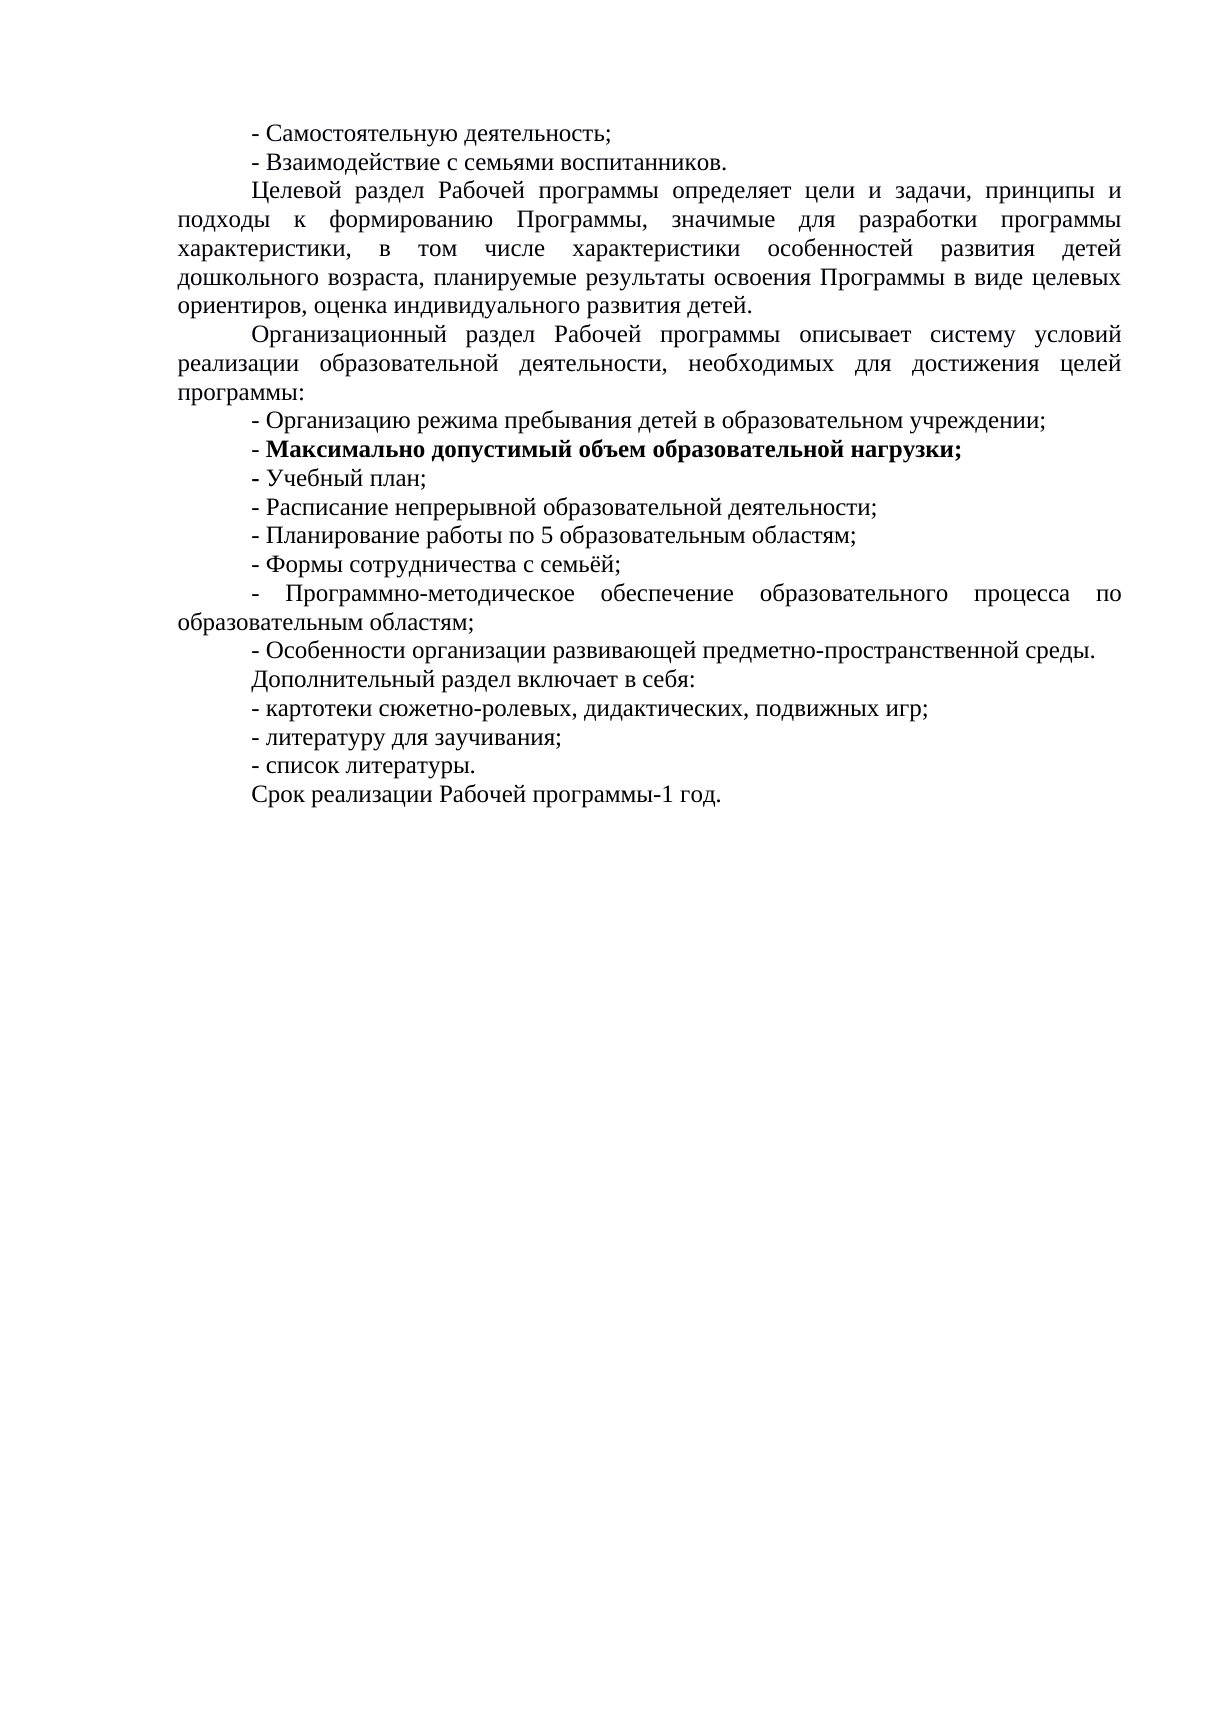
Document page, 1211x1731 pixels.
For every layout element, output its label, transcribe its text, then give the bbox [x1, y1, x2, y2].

text Организационный раздел Рабочей программы описывает систему условий реализации образовательной деятельности, необходимых для достижения целей программы: [177, 319, 1122, 406]
text - Особенности организации развивающей предметно-пространственной среды. [177, 636, 1122, 664]
text - Учебный план; [177, 463, 1122, 492]
text - Формы сотрудничества с семьёй; [177, 549, 1122, 578]
text - Расписание непрерывной образовательной деятельности; [177, 492, 1122, 521]
text - Максимально допустимый объем образовательной нагрузки; [177, 434, 1122, 463]
text - Организацию режима пребывания детей в образовательном учреждении; [177, 406, 1122, 434]
text - Планирование работы по 5 образовательным областям; [177, 521, 1122, 549]
text Срок реализации Рабочей программы-1 год. [177, 779, 1122, 808]
text - Программно-методическое обеспечение образовательного процесса по образовательным областям; [177, 578, 1122, 636]
text - Самостоятельную деятельность; [177, 118, 1122, 147]
text Дополнительный раздел включает в себя: [177, 664, 1122, 693]
text - литературу для заучивания; [177, 722, 1122, 751]
text - Взаимодействие с семьями воспитанников. [177, 147, 1122, 176]
text Целевой раздел Рабочей программы определяет цели и задачи, принципы и подходы к формированию Программы, значимые для разработки программы характеристики, в том числе характеристики особенностей развития детей дошкольного возраста, планируемые результаты освоения Программы в виде целевых ориентиров, оценка индивидуального развития детей. [177, 176, 1122, 319]
text - список литературы. [177, 751, 1122, 779]
text - картотеки сюжетно-ролевых, дидактических, подвижных игр; [177, 693, 1122, 722]
